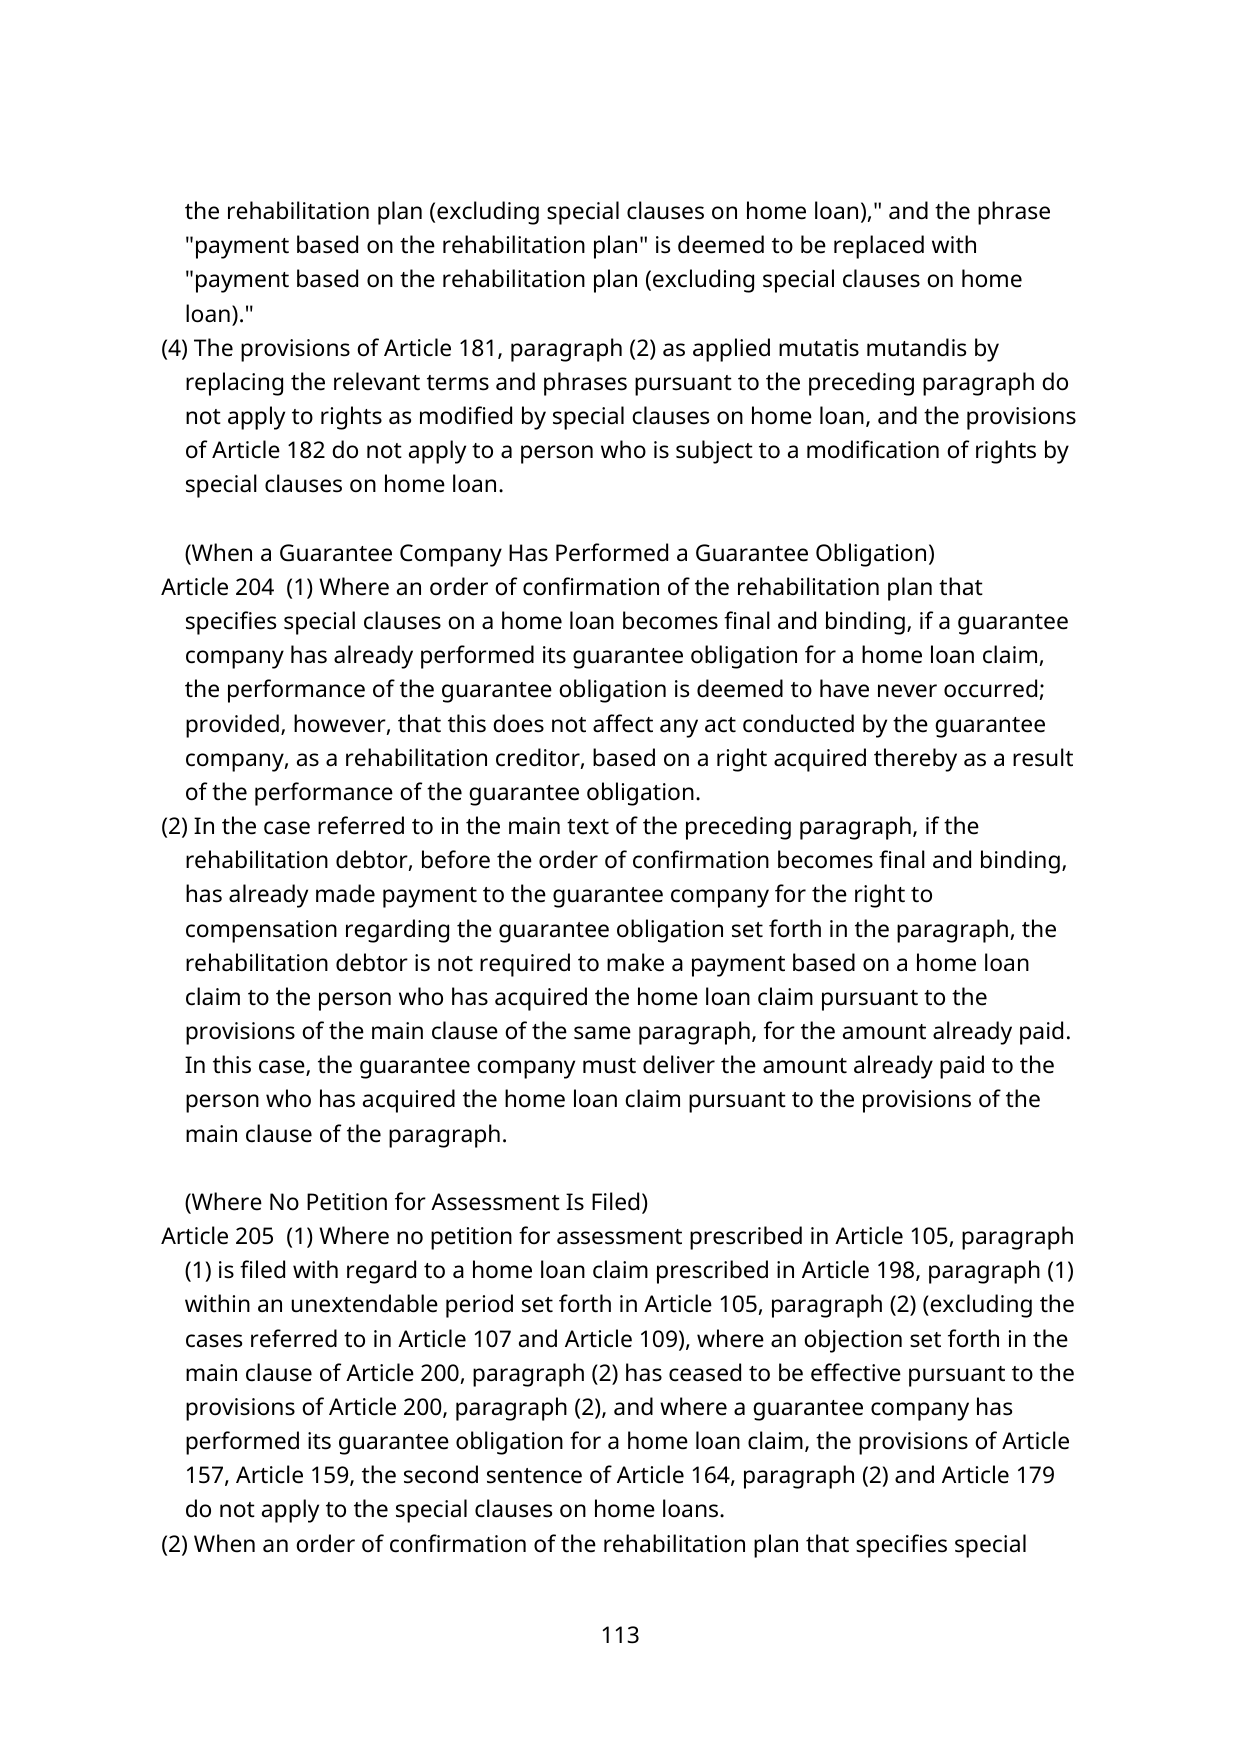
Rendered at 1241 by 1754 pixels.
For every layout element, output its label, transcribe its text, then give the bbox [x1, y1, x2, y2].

text (Where No Petition for Assessment Is Filed) [184, 1184, 1079, 1219]
text (4) The provisions of Article 181, paragraph (2) as applied mutatis mutandis by replacing the relevant terms and phrases pursuant to the preceding paragraph do not apply to rights as modified by special clauses on home loan, and the provisions of Article 182 do not apply to a person who is subject to a modification of rights by special clauses on home loan. [161, 330, 1079, 501]
text (2) In the case referred to in the main text of the preceding paragraph, if the rehabilitation debtor, before the order of confirmation becomes final and binding, has already made payment to the guarantee company for the right to compensation regarding the guarantee obligation set forth in the paragraph, the rehabilitation debtor is not required to make a payment based on a home loan claim to the person who has acquired the home loan claim pursuant to the provisions of the main clause of the same paragraph, for the amount already paid. In this case, the guarantee company must deliver the amount already paid to the person who has acquired the home loan claim pursuant to the provisions of the main clause of the paragraph. [161, 809, 1079, 1150]
text Article 205 (1) Where no petition for assessment prescribed in Article 105, paragraph (1) is filed with regard to a home loan claim prescribed in Article 198, paragraph (1) within an unextendable period set forth in Article 105, paragraph (2) (excluding the cases referred to in Article 107 and Article 109), where an objection set forth in the main clause of Article 200, paragraph (2) has ceased to be effective pursuant to the provisions of Article 200, paragraph (2), and where a guarantee company has performed its guarantee obligation for a home loan claim, the provisions of Article 157, Article 159, the second sentence of Article 164, paragraph (2) and Article 179 do not apply to the special clauses on home loans. [161, 1219, 1079, 1526]
text Article 204 (1) Where an order of confirmation of the rehabilitation plan that specifies special clauses on a home loan becomes final and binding, if a guarantee company has already performed its guarantee obligation for a home loan claim, the performance of the guarantee obligation is deemed to have never occurred; provided, however, that this does not affect any act conducted by the guarantee company, as a rehabilitation creditor, based on a right acquired thereby as a result of the performance of the guarantee obligation. [161, 569, 1079, 809]
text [161, 1526, 1079, 1560]
text (When a Guarantee Company Has Performed a Guarantee Obligation) [184, 535, 1079, 569]
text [161, 194, 1079, 330]
